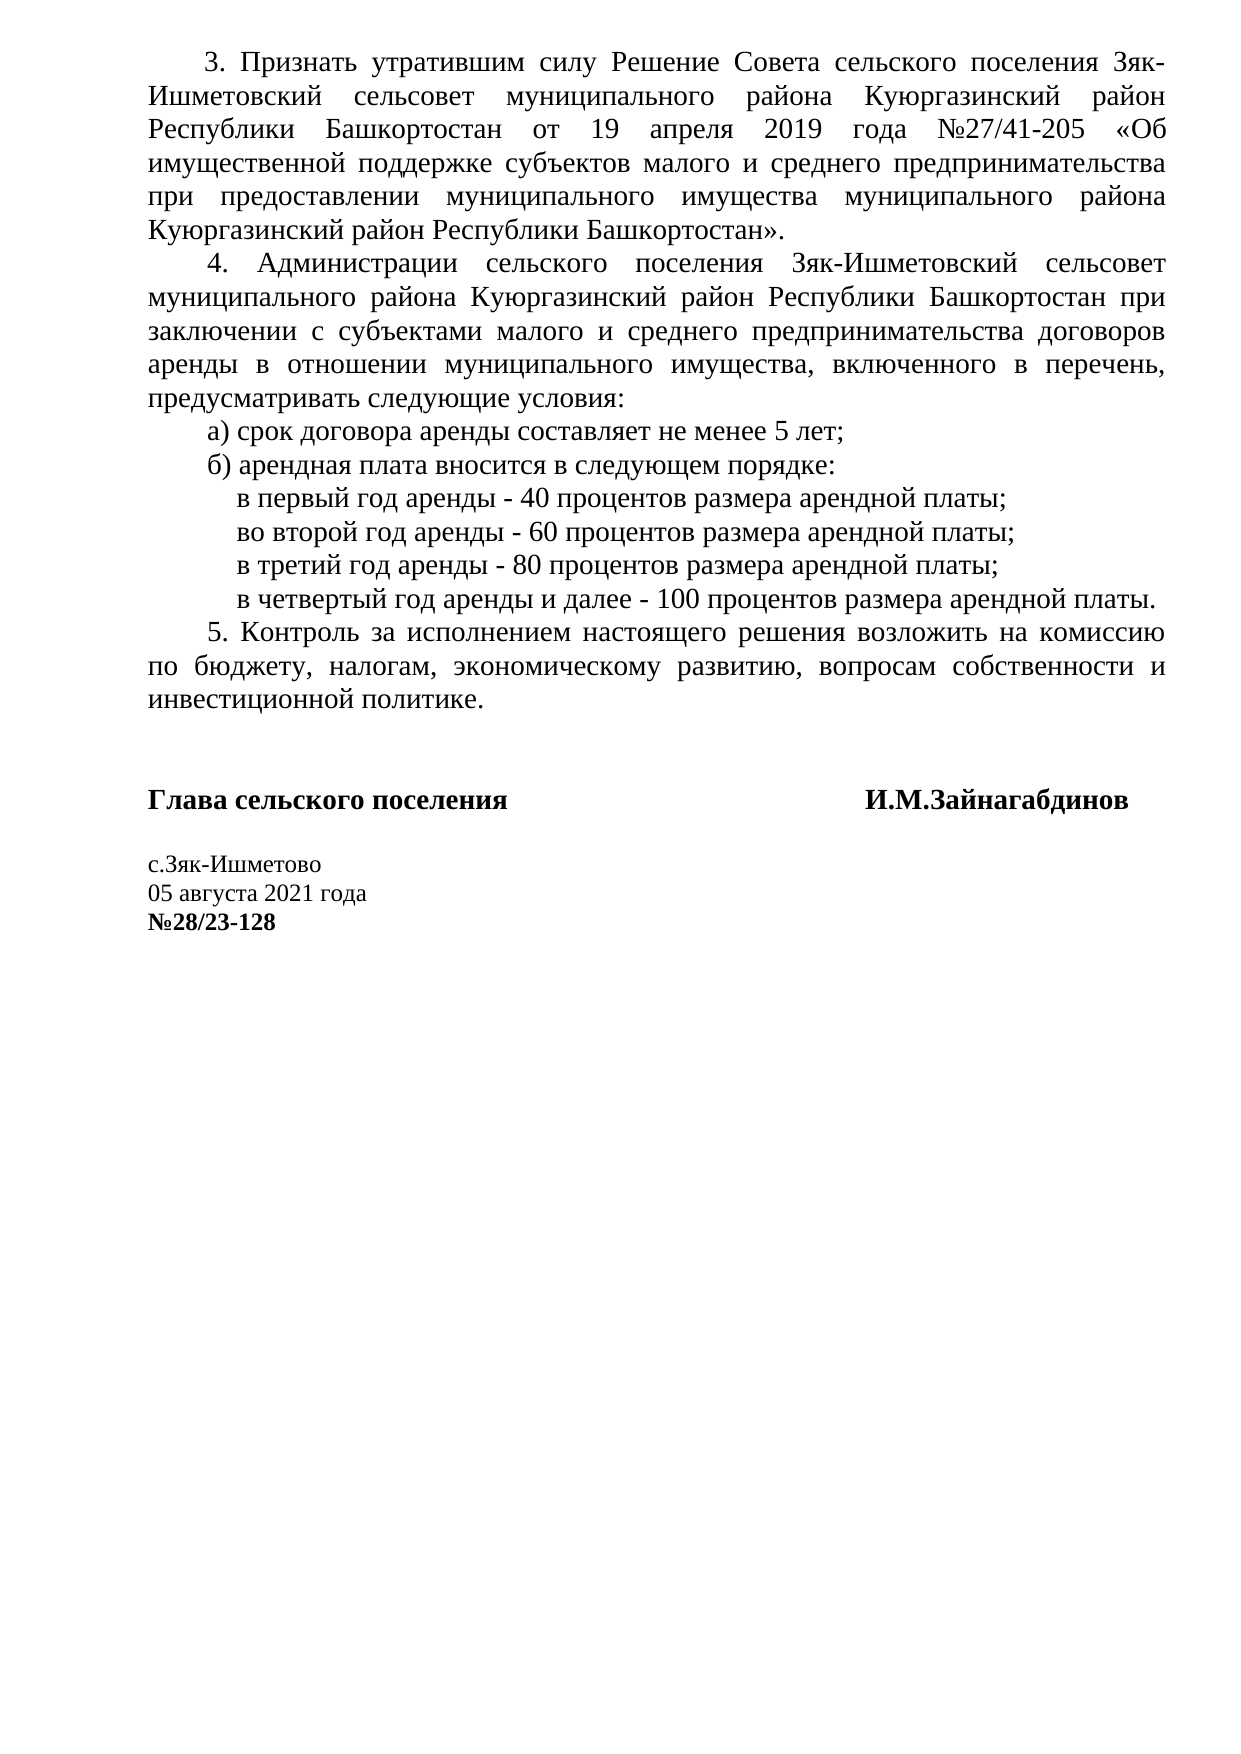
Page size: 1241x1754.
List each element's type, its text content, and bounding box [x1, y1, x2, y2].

text 3. Признать утратившим силу Решение Совета сельского поселения Зяк-Ишметовский сельсовет муниципального района Куюргазинский район Республики Башкортостан от 19 апреля 2019 года №27/41-205 «Об имущественной поддержке субъектов малого и среднего предпринимательства при предоставлении муниципального имущества муниципального района Куюргазинский район Республики Башкортостан». [148, 44, 1167, 246]
text №28/23-128 [148, 907, 1167, 936]
text 5. Контроль за исполнением настоящего решения возложить на комиссию по бюджету, налогам, экономическому развитию, вопросам собственности и инвестиционной политике. [148, 614, 1167, 715]
text во второй год аренды - 60 процентов размера арендной платы; [236, 514, 1167, 547]
text с.Зяк-Ишметово [148, 849, 1167, 878]
text в третий год аренды - 80 процентов размера арендной платы; [236, 547, 1167, 581]
text в первый год аренды - 40 процентов размера арендной платы; [236, 480, 1167, 514]
text б) арендная плата вносится в следующем порядке: [207, 447, 1167, 480]
text 05 августа 2021 года [148, 878, 1167, 907]
text 4. Администрации сельского поселения Зяк-Ишметовский сельсовет муниципального района Куюргазинский район Республики Башкортостан при заключении с субъектами малого и среднего предпринимательства договоров аренды в отношении муниципального имущества, включенного в перечень, предусматривать следующие условия: [148, 246, 1167, 413]
text в четвертый год аренды и далее - 100 процентов размера арендной платы. [236, 581, 1167, 614]
text а) срок договора аренды составляет не менее 5 лет; [207, 413, 1167, 447]
text Глава сельского поселения И.М.Зайнагабдинов [148, 782, 1167, 816]
